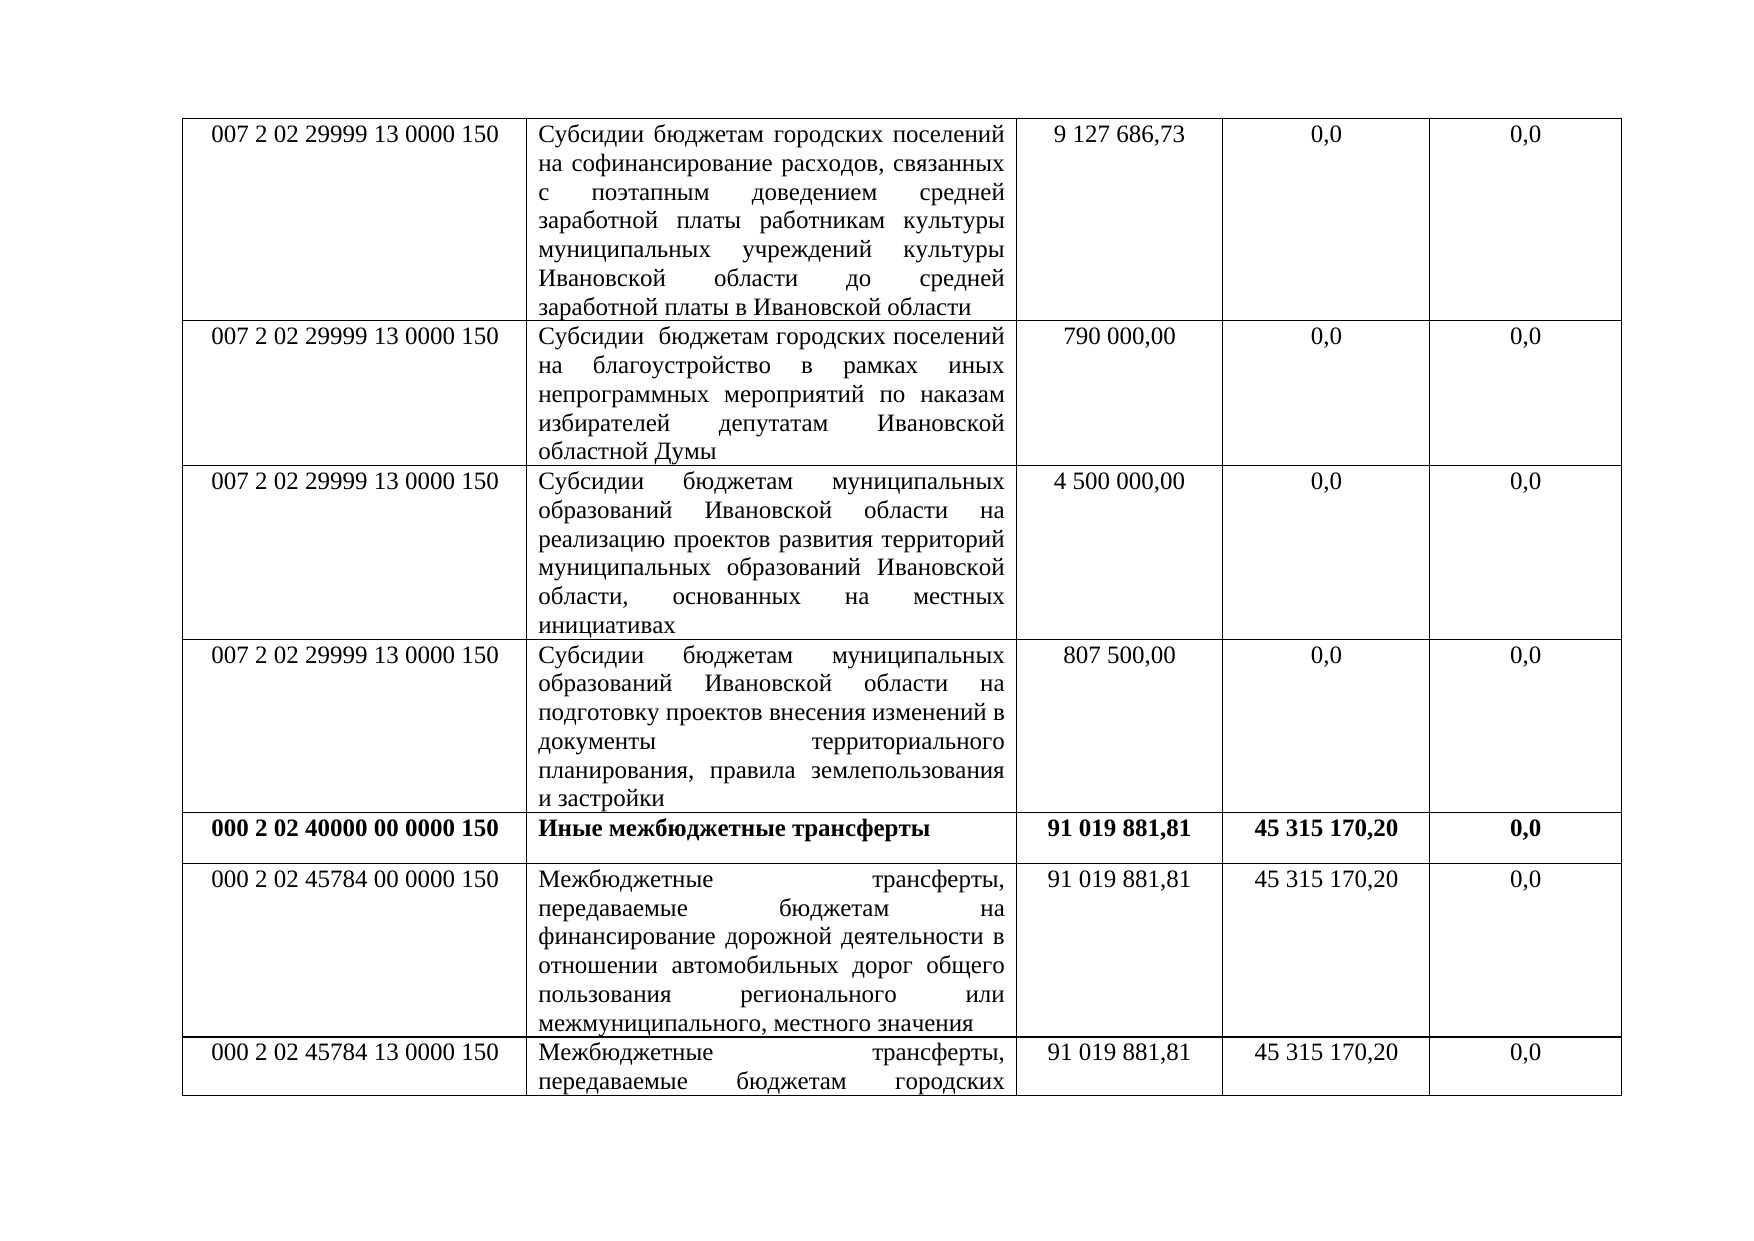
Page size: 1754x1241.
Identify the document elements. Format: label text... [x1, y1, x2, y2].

table_cell 0,0 [1430, 813, 1621, 863]
table_cell 4 500 000,00 [1017, 466, 1222, 639]
table_cell 45 315 170,20 [1223, 813, 1429, 863]
table_cell 0,0 [1430, 321, 1621, 465]
table_cell 45 315 170,20 [1223, 864, 1429, 1036]
table_cell Межбюджетные трансферты, передаваемые бюджетам на финансирование дорожной деятельности в отношении автомобильных дорог общего пользования регионального или межмуниципального, местного значения [527, 864, 1016, 1036]
table_cell 007 2 02 29999 13 0000 150 [183, 466, 526, 639]
table_cell 0,0 [1430, 864, 1621, 1036]
table_cell 0,0 [1430, 640, 1621, 812]
table_cell 9 127 686,73 [1017, 119, 1222, 320]
table_cell 790 000,00 [1017, 321, 1222, 465]
table_cell 807 500,00 [1017, 640, 1222, 812]
table_cell 0,0 [1430, 466, 1621, 639]
table_cell 0,0 [1430, 1038, 1621, 1095]
table_cell Субсидии бюджетам городских поселений на софинансирование расходов, связанных с поэтапным доведением средней заработной платы работникам культуры муниципальных учреждений культуры Ивановской области до средней заработной платы в Ивановской области [527, 119, 1016, 320]
table_cell 000 2 02 40000 00 0000 150 [183, 813, 526, 863]
table_cell 91 019 881,81 [1017, 1038, 1222, 1095]
table_cell 45 315 170,20 [1223, 1038, 1429, 1095]
table_cell 007 2 02 29999 13 0000 150 [183, 640, 526, 812]
table_cell 0,0 [1223, 119, 1429, 320]
table_cell Субсидии бюджетам муниципальных образований Ивановской области на реализацию проектов развития территорий муниципальных образований Ивановской области, основанных на местных инициативах [527, 466, 1016, 639]
table_cell Иные межбюджетные трансферты [527, 813, 1016, 863]
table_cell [527, 1038, 1016, 1095]
table_cell Субсидии бюджетам муниципальных образований Ивановской области на подготовку проектов внесения изменений в документы территориального планирования, правила землепользования и застройки [527, 640, 1016, 812]
table_cell 0,0 [1223, 640, 1429, 812]
table_cell 91 019 881,81 [1017, 864, 1222, 1036]
table_cell 0,0 [1223, 321, 1429, 465]
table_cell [183, 1038, 526, 1095]
table_cell Субсидии бюджетам городских поселений на благоустройство в рамках иных непрограммных мероприятий по наказам избирателей депутатам Ивановской областной Думы [527, 321, 1016, 465]
table_cell 0,0 [1430, 119, 1621, 320]
table_cell 007 2 02 29999 13 0000 150 [183, 321, 526, 465]
table_cell 91 019 881,81 [1017, 813, 1222, 863]
table_cell 007 2 02 29999 13 0000 150 [183, 119, 526, 320]
table_cell 0,0 [1223, 466, 1429, 639]
table_cell 000 2 02 45784 00 0000 150 [183, 864, 526, 1036]
